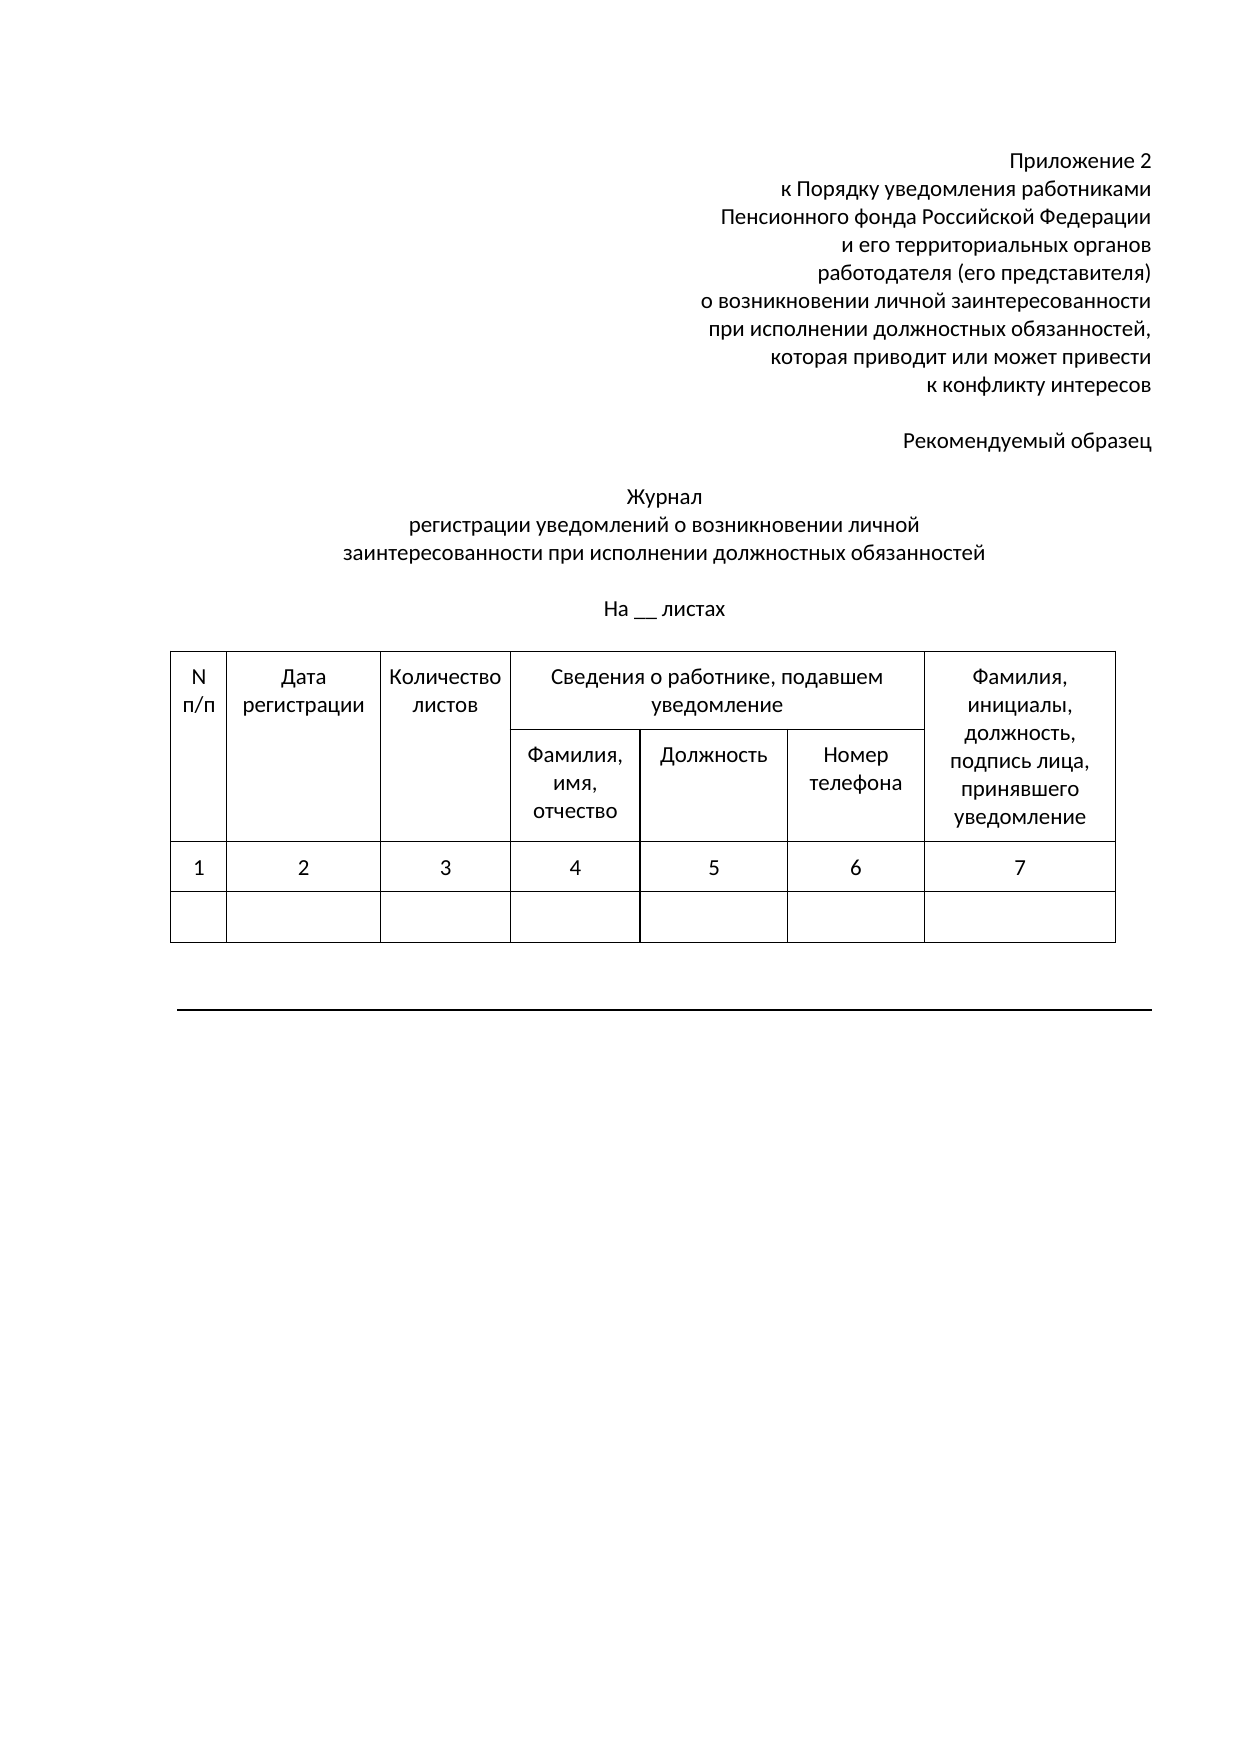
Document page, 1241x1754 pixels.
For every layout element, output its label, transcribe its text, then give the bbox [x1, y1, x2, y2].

table_cell [171, 892, 226, 942]
table_cell Должность [641, 730, 787, 841]
table_cell [227, 892, 380, 942]
table_header Количество листов [381, 652, 510, 841]
table_cell Фамилия, имя, отчество [511, 730, 639, 841]
table_cell 2 [227, 842, 380, 891]
table_cell Номер телефона [788, 730, 924, 841]
text к конфликту интересов [177, 370, 1152, 398]
table_header N п/п [171, 652, 226, 841]
text которая приводит или может привести [177, 342, 1152, 370]
text работодателя (его представителя) [177, 258, 1152, 286]
text Рекомендуемый образец [177, 426, 1152, 454]
table_cell 7 [925, 842, 1115, 891]
text к Порядку уведомления работниками [177, 174, 1152, 202]
table_cell [788, 892, 924, 942]
table_cell 1 [171, 842, 226, 891]
text заинтересованности при исполнении должностных обязанностей [177, 538, 1152, 566]
text при исполнении должностных обязанностей, [177, 314, 1152, 342]
table_cell [381, 892, 510, 942]
table_cell 5 [641, 842, 787, 891]
table_header Сведения о работнике, подавшем уведомление [511, 652, 924, 729]
text и его территориальных органов [177, 230, 1152, 258]
text Журнал [177, 482, 1152, 510]
table_header Фамилия, инициалы, должность, подпись лица, принявшего уведомление [925, 652, 1115, 841]
table_cell [925, 892, 1115, 942]
text Пенсионного фонда Российской Федерации [177, 202, 1152, 230]
table_cell [511, 892, 639, 942]
table_cell 4 [511, 842, 639, 891]
text о возникновении личной заинтересованности [177, 286, 1152, 314]
text На __ листах [177, 594, 1152, 622]
table_header Дата регистрации [227, 652, 380, 841]
text регистрации уведомлений о возникновении личной [177, 510, 1152, 538]
text Приложение 2 [177, 146, 1152, 174]
table_cell [641, 892, 787, 942]
table_cell 6 [788, 842, 924, 891]
table_cell 3 [381, 842, 510, 891]
